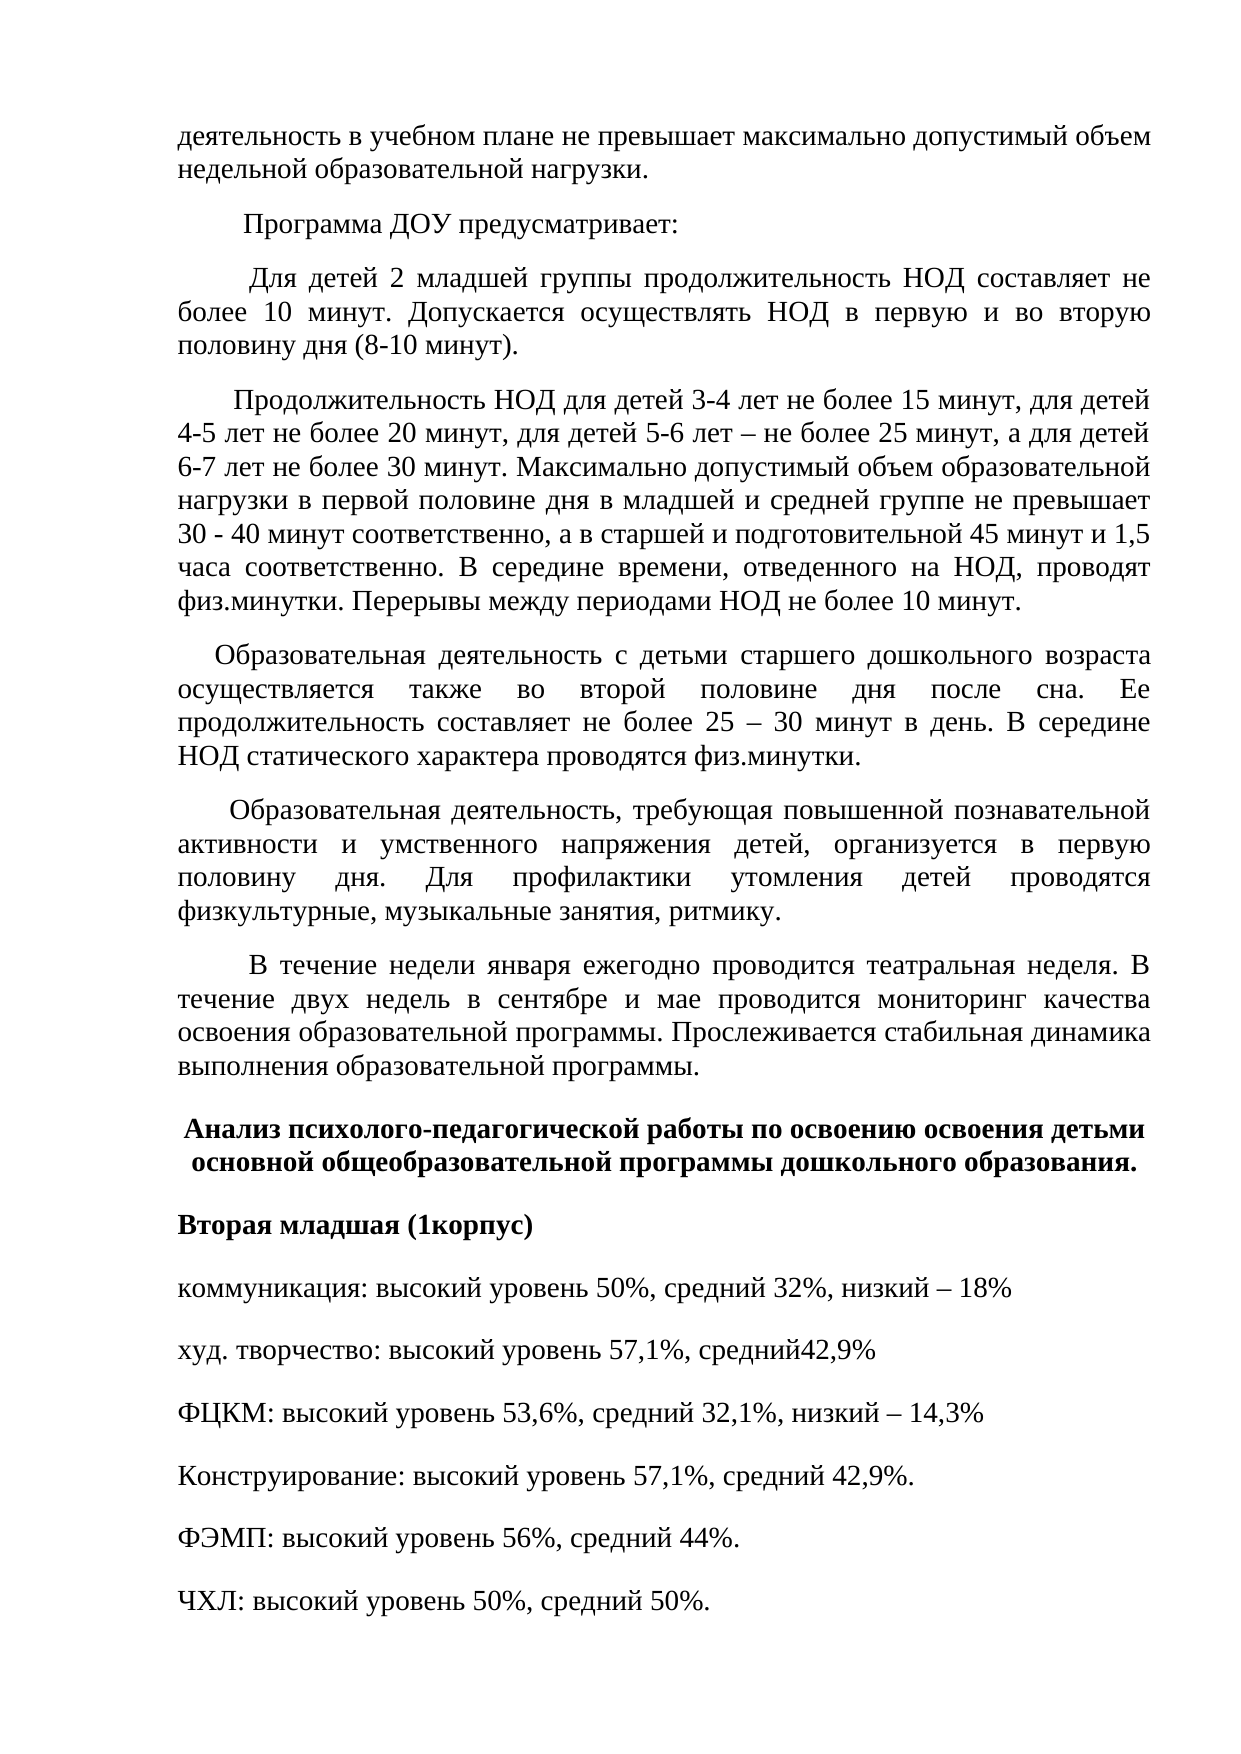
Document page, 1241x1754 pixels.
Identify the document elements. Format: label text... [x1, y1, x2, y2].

text Для детей 2 младшей группы продолжительность НОД составляет не более 10 минут. Допускается осуществлять НОД в первую и во вторую половину дня (8-10 минут). [177, 260, 1152, 361]
text ЧХЛ: высокий уровень 50%, средний 50%. [177, 1583, 1152, 1617]
text Программа ДОУ предусматривает: [177, 206, 1152, 239]
text Продолжительность НОД для детей 3-4 лет не более 15 минут, для детей 4-5 лет не более 20 минут, для детей 5-6 лет – не более 25 минут, а для детей 6-7 лет не более 30 минут. Максимально допустимый объем образовательной нагрузки в первой половине дня в младшей и средней группе не превышает 30 - 40 минут соответственно, а в старшей и подготовительной 45 минут и 1,5 часа соответственно. В середине времени, отведенного на НОД, проводят физ.минутки. Перерывы между периодами НОД не более 10 минут. [177, 382, 1152, 617]
text Вторая младшая (1корпус) [177, 1207, 1152, 1241]
text В течение недели января ежегодно проводится театральная неделя. В течение двух недель в сентябре и мае проводится мониторинг качества освоения образовательной программы. Прослеживается стабильная динамика выполнения образовательной программы. [177, 947, 1152, 1082]
text ФЭМП: высокий уровень 56%, средний 44%. [177, 1521, 1152, 1554]
text худ. творчество: высокий уровень 57,1%, средний42,9% [177, 1332, 1152, 1366]
text Анализ психолого-педагогической работы по освоению освоения детьми основной общеобразовательной программы дошкольного образования. [177, 1111, 1152, 1178]
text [177, 118, 1152, 185]
text ФЦКМ: высокий уровень 53,6%, средний 32,1%, низкий – 14,3% [177, 1395, 1152, 1429]
text Конструирование: высокий уровень 57,1%, средний 42,9%. [177, 1458, 1152, 1491]
text Образовательная деятельность с детьми старшего дошкольного возраста осуществляется также во второй половине дня после сна. Ее продолжительность составляет не более 25 – 30 минут в день. В середине НОД статического характера проводятся физ.минутки. [177, 637, 1152, 772]
text Образовательная деятельность, требующая повышенной познавательной активности и умственного напряжения детей, организуется в первую половину дня. Для профилактики утомления детей проводятся физкультурные, музыкальные занятия, ритмику. [177, 792, 1152, 927]
text коммуникация: высокий уровень 50%, средний 32%, низкий – 18% [177, 1270, 1152, 1303]
